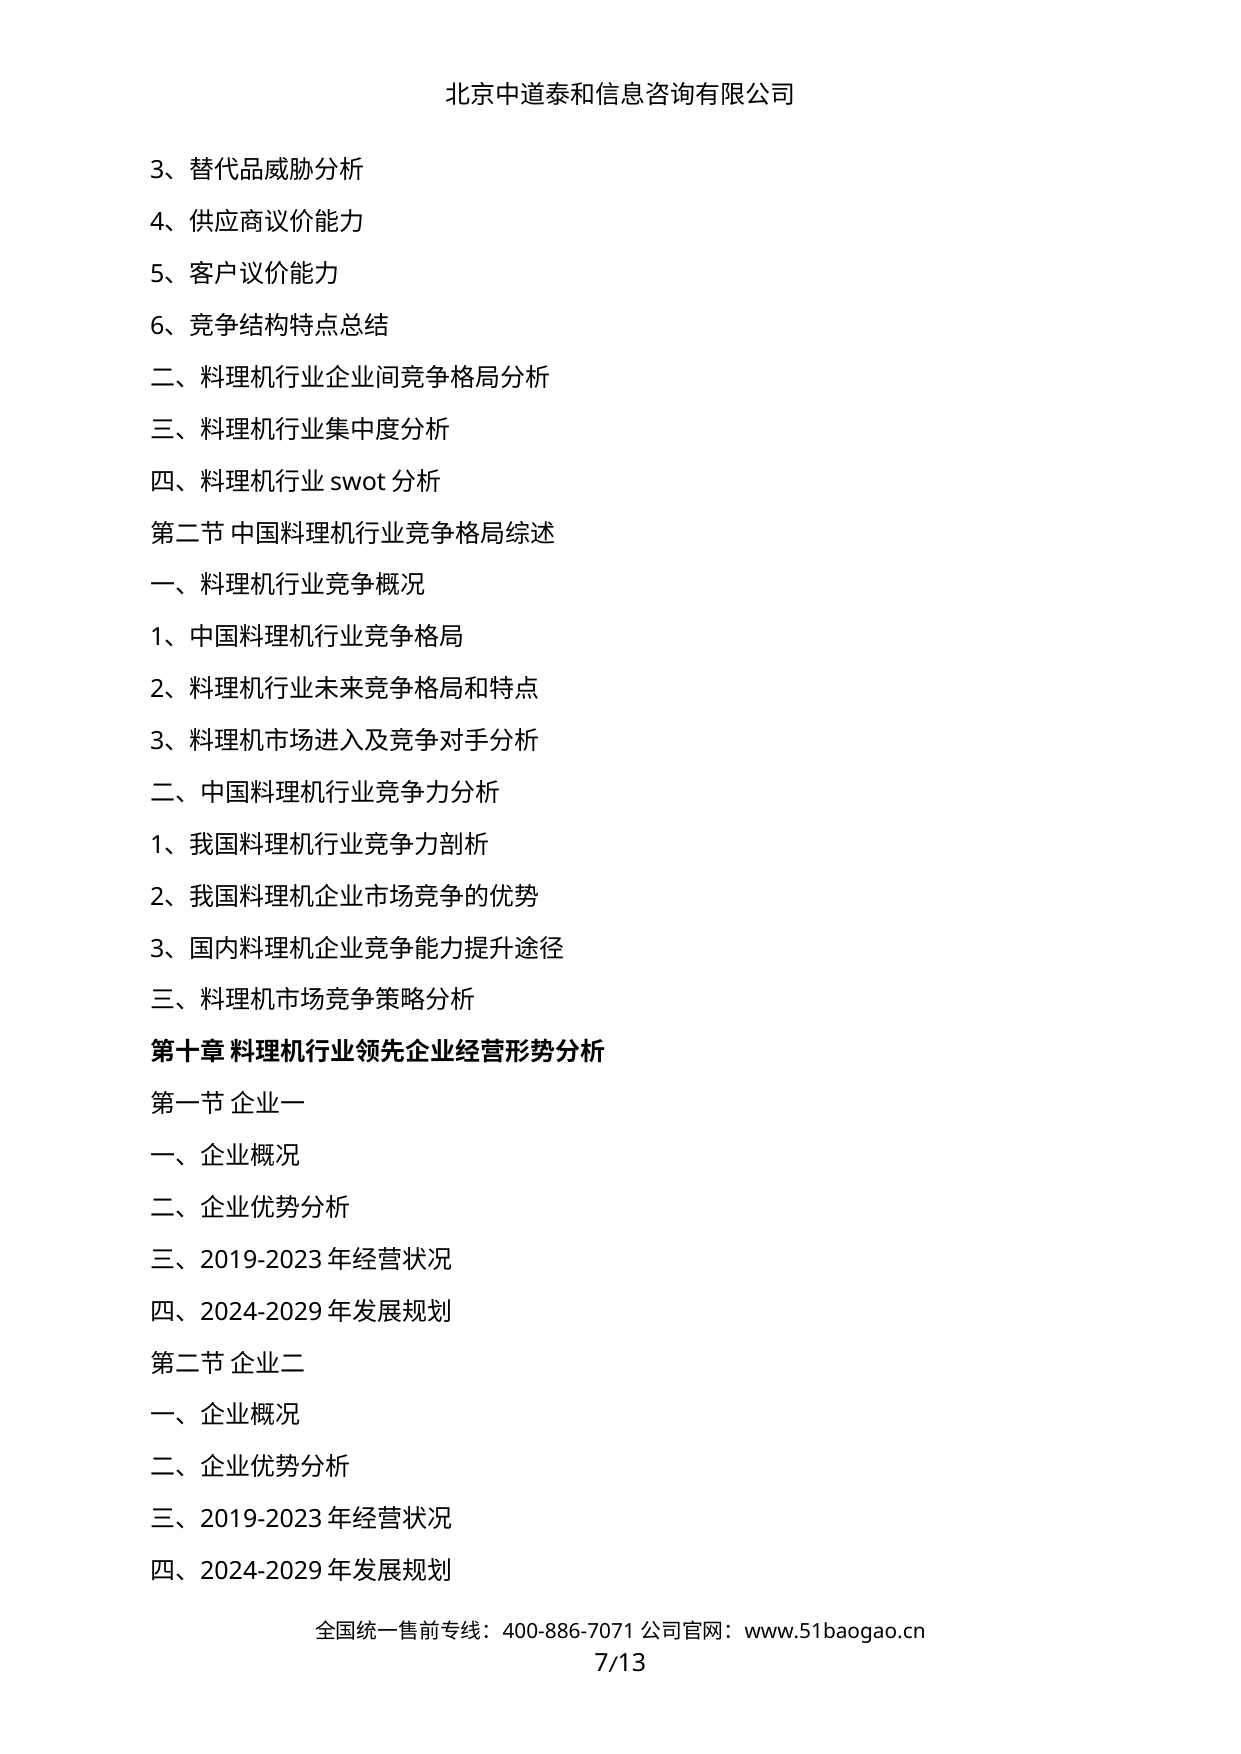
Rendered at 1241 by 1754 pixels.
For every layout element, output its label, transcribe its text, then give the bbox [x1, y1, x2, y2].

text 3、国内料理机企业竞争能力提升途径 [150, 928, 1090, 964]
text 二、企业优势分析 [150, 1447, 1090, 1483]
text 三、料理机行业集中度分析 [150, 409, 1090, 446]
text 二、中国料理机行业竞争力分析 [150, 772, 1090, 809]
text 四、2024-2029年发展规划 [150, 1291, 1090, 1327]
text 三、2019-2023年经营状况 [150, 1239, 1090, 1276]
text 一、企业概况 [150, 1136, 1090, 1172]
text 一、料理机行业竞争概况 [150, 565, 1090, 601]
text 四、2024-2029年发展规划 [150, 1551, 1090, 1587]
text 四、料理机行业swot分析 [150, 461, 1090, 497]
text 4、供应商议价能力 [150, 202, 1090, 238]
text 二、料理机行业企业间竞争格局分析 [150, 357, 1090, 394]
text 第一节 企业一 [150, 1084, 1090, 1120]
text 第十章 料理机行业领先企业经营形势分析 [150, 1032, 1090, 1068]
text 3、料理机市场进入及竞争对手分析 [150, 721, 1090, 757]
text 一、企业概况 [150, 1395, 1090, 1431]
text 第二节 中国料理机行业竞争格局综述 [150, 513, 1090, 549]
text 三、料理机市场竞争策略分析 [150, 980, 1090, 1016]
text 1、我国料理机行业竞争力剖析 [150, 824, 1090, 861]
text 2、料理机行业未来竞争格局和特点 [150, 669, 1090, 705]
text 6、竞争结构特点总结 [150, 306, 1090, 342]
text 3、替代品威胁分析 [150, 150, 1090, 186]
text 5、客户议价能力 [150, 254, 1090, 290]
text 1、中国料理机行业竞争格局 [150, 617, 1090, 653]
text 2、我国料理机企业市场竞争的优势 [150, 876, 1090, 912]
text 三、2019-2023年经营状况 [150, 1499, 1090, 1535]
text 第二节 企业二 [150, 1343, 1090, 1379]
text 二、企业优势分析 [150, 1187, 1090, 1224]
